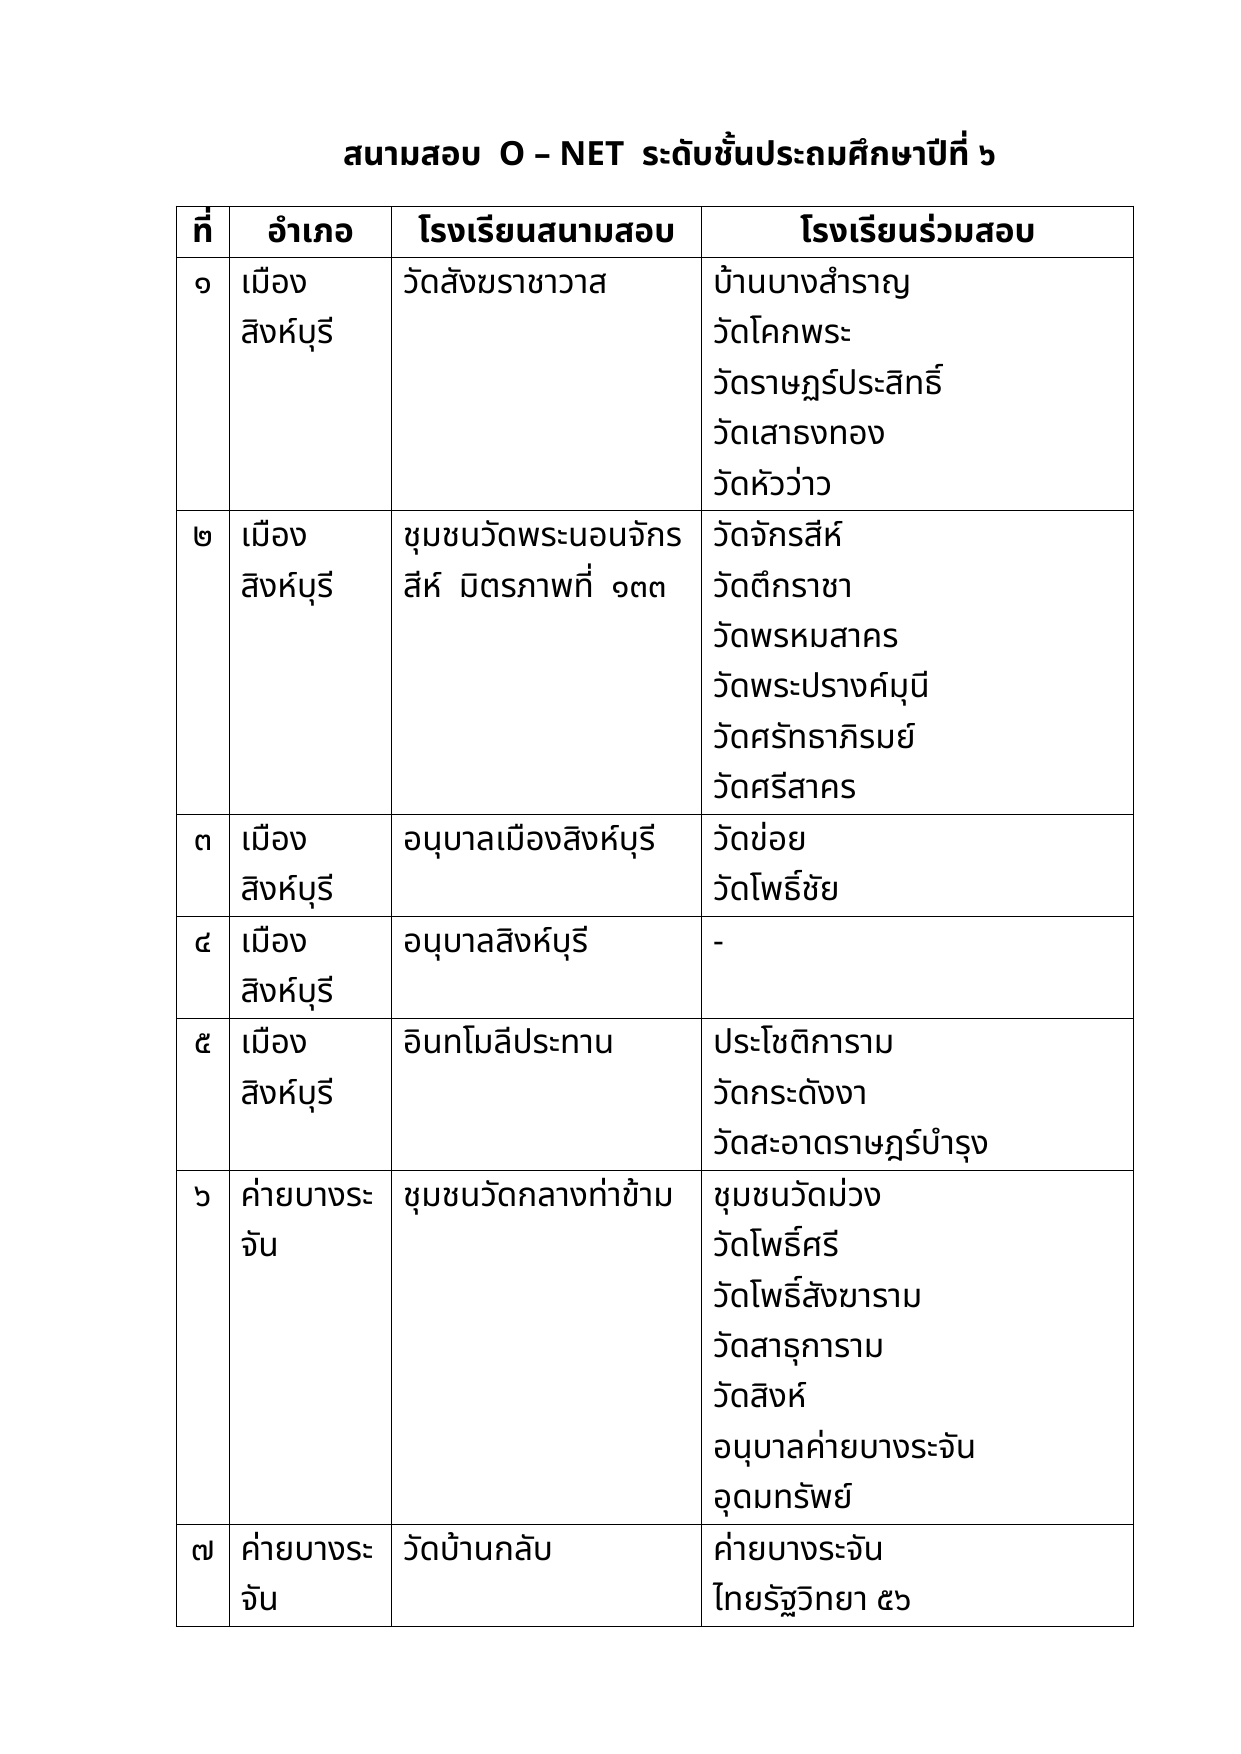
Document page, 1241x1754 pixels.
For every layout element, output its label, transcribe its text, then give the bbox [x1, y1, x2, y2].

table_cell เมืองสิงห์บุรี [230, 258, 391, 510]
table_cell ค่ายบางระจัน [230, 1525, 391, 1626]
table_cell ประโชติการาม วัดกระดังงา วัดสะอาดราษฎร์บำรุง [702, 1019, 1133, 1170]
table_header โรงเรียนสนามสอบ [392, 207, 701, 257]
table_header โรงเรียนร่วมสอบ [702, 207, 1133, 257]
table_cell ๓ [177, 815, 229, 916]
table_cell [702, 1525, 1133, 1626]
table_cell ๒ [177, 511, 229, 814]
table_cell ค่ายบางระจัน [230, 1171, 391, 1524]
table_cell เมืองสิงห์บุรี [230, 1019, 391, 1170]
table_cell เมืองสิงห์บุรี [230, 511, 391, 814]
table_header ที่ [177, 207, 229, 257]
text สนามสอบ O – NET ระดับชั้นประถมศึกษาปีที่ ๖ [187, 130, 1152, 181]
table_cell ๕ [177, 1019, 229, 1170]
table_cell วัดข่อย วัดโพธิ์ชัย [702, 815, 1133, 916]
table_cell เมืองสิงห์บุรี [230, 917, 391, 1017]
table_cell วัดบ้านกลับ [392, 1525, 701, 1626]
table_cell บ้านบางสำราญ วัดโคกพระ วัดราษฏร์ประสิทธิ์ วัดเสาธงทอง วัดหัวว่าว [702, 258, 1133, 510]
table_header อำเภอ [230, 207, 391, 257]
table_cell ชุมชนวัดกลางท่าข้าม [392, 1171, 701, 1524]
table_cell วัดสังฆราชาวาส [392, 258, 701, 510]
table_cell อนุบาลเมืองสิงห์บุรี [392, 815, 701, 916]
table_cell ชุมชนวัดพระนอนจักรสีห์ มิตรภาพที่ ๑๓๓ [392, 511, 701, 814]
table_cell ๖ [177, 1171, 229, 1524]
table_cell เมืองสิงห์บุรี [230, 815, 391, 916]
table_cell ๗ [177, 1525, 229, 1626]
table_cell ชุมชนวัดม่วง วัดโพธิ์ศรี วัดโพธิ์สังฆาราม วัดสาธุการาม วัดสิงห์ อนุบาลค่ายบางระจัน อุดมทรัพย์ [702, 1171, 1133, 1524]
table_cell - [702, 917, 1133, 1017]
table_cell อินทโมลีประทาน [392, 1019, 701, 1170]
table_cell อนุบาลสิงห์บุรี [392, 917, 701, 1017]
table_cell วัดจักรสีห์ วัดตึกราชา วัดพรหมสาคร วัดพระปรางค์มุนี วัดศรัทธาภิรมย์ วัดศรีสาคร [702, 511, 1133, 814]
table_cell ๑ [177, 258, 229, 510]
table_cell ๔ [177, 917, 229, 1017]
